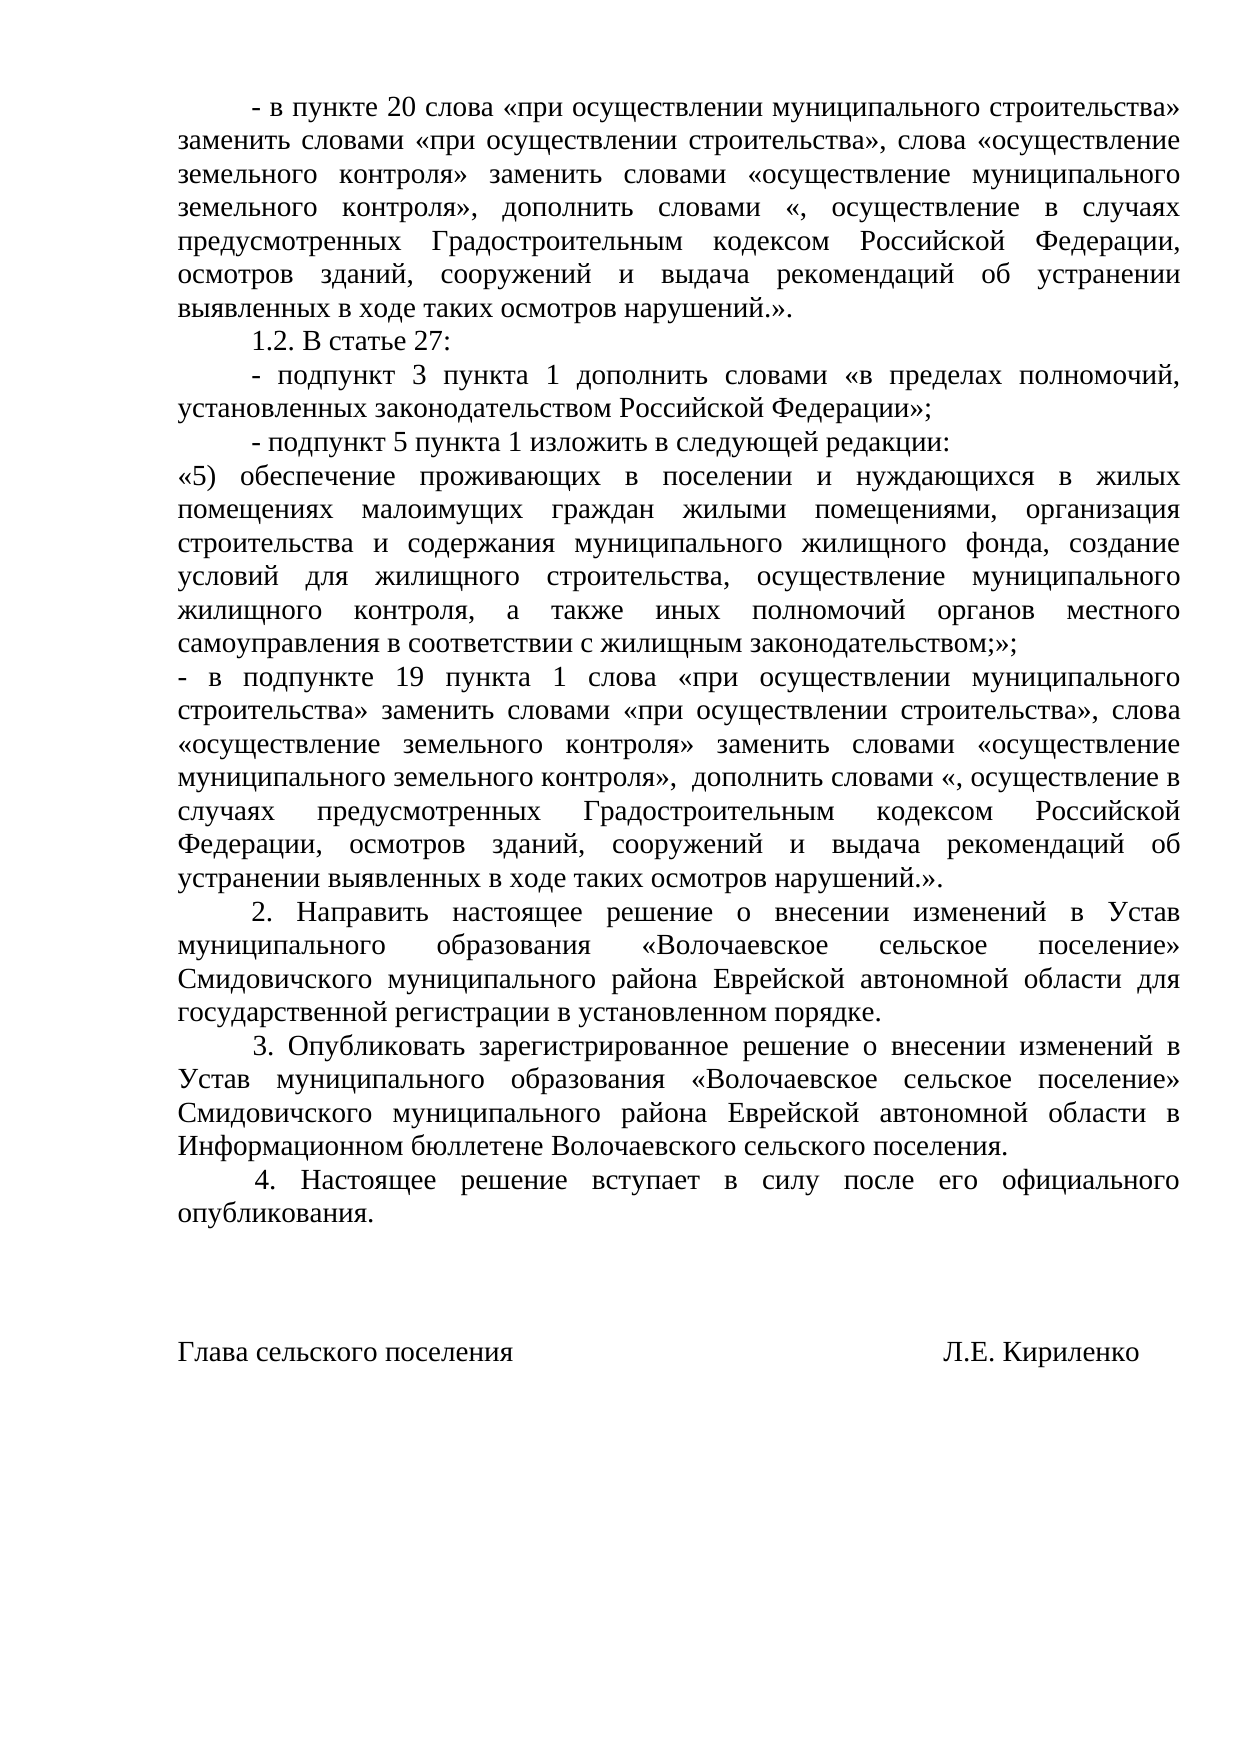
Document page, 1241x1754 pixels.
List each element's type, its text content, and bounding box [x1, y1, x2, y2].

text Глава сельского поселения Л.Е. Кириленко [177, 1334, 1181, 1367]
text - в подпункте 19 пункта 1 слова «при осуществлении муниципального строительства» заменить словами «при осуществлении строительства», слова «осуществление земельного контроля» заменить словами «осуществление муниципального земельного контроля», дополнить словами «, осуществление в случаях предусмотренных Градостроительным кодексом Российской Федерации, осмотров зданий, сооружений и выдача рекомендаций об устранении выявленных в ходе таких осмотров нарушений.». [177, 659, 1181, 894]
text «5) обеспечение проживающих в поселении и нуждающихся в жилых помещениях малоимущих граждан жилыми помещениями, организация строительства и содержания муниципального жилищного фонда, создание условий для жилищного строительства, осуществление муниципального жилищного контроля, а также иных полномочий органов местного самоуправления в соответствии с жилищным законодательством;»; [177, 458, 1181, 659]
text 1.2. В статье 27: [177, 323, 1181, 357]
text 2. Направить настоящее решение о внесении изменений в Устав муниципального образования «Волочаевское сельское поселение» Смидовичского муниципального района Еврейской автономной области для государственной регистрации в установленном порядке. [177, 894, 1181, 1028]
text 4. Настоящее решение вступает в силу после его официального опубликования. [177, 1162, 1181, 1229]
text - подпункт 5 пункта 1 изложить в следующей редакции: [177, 424, 1181, 458]
text - подпункт 3 пункта 1 дополнить словами «в пределах полномочий, установленных законодательством Российской Федерации»; [177, 357, 1181, 424]
text 3. Опубликовать зарегистрированное решение о внесении изменений в Устав муниципального образования «Волочаевское сельское поселение» Смидовичского муниципального района Еврейской автономной области в Информационном бюллетене Волочаевского сельского поселения. [177, 1028, 1181, 1162]
text - в пункте 20 слова «при осуществлении муниципального строительства» заменить словами «при осуществлении строительства», слова «осуществление земельного контроля» заменить словами «осуществление муниципального земельного контроля», дополнить словами «, осуществление в случаях предусмотренных Градостроительным кодексом Российской Федерации, осмотров зданий, сооружений и выдача рекомендаций об устранении выявленных в ходе таких осмотров нарушений.». [177, 89, 1181, 323]
